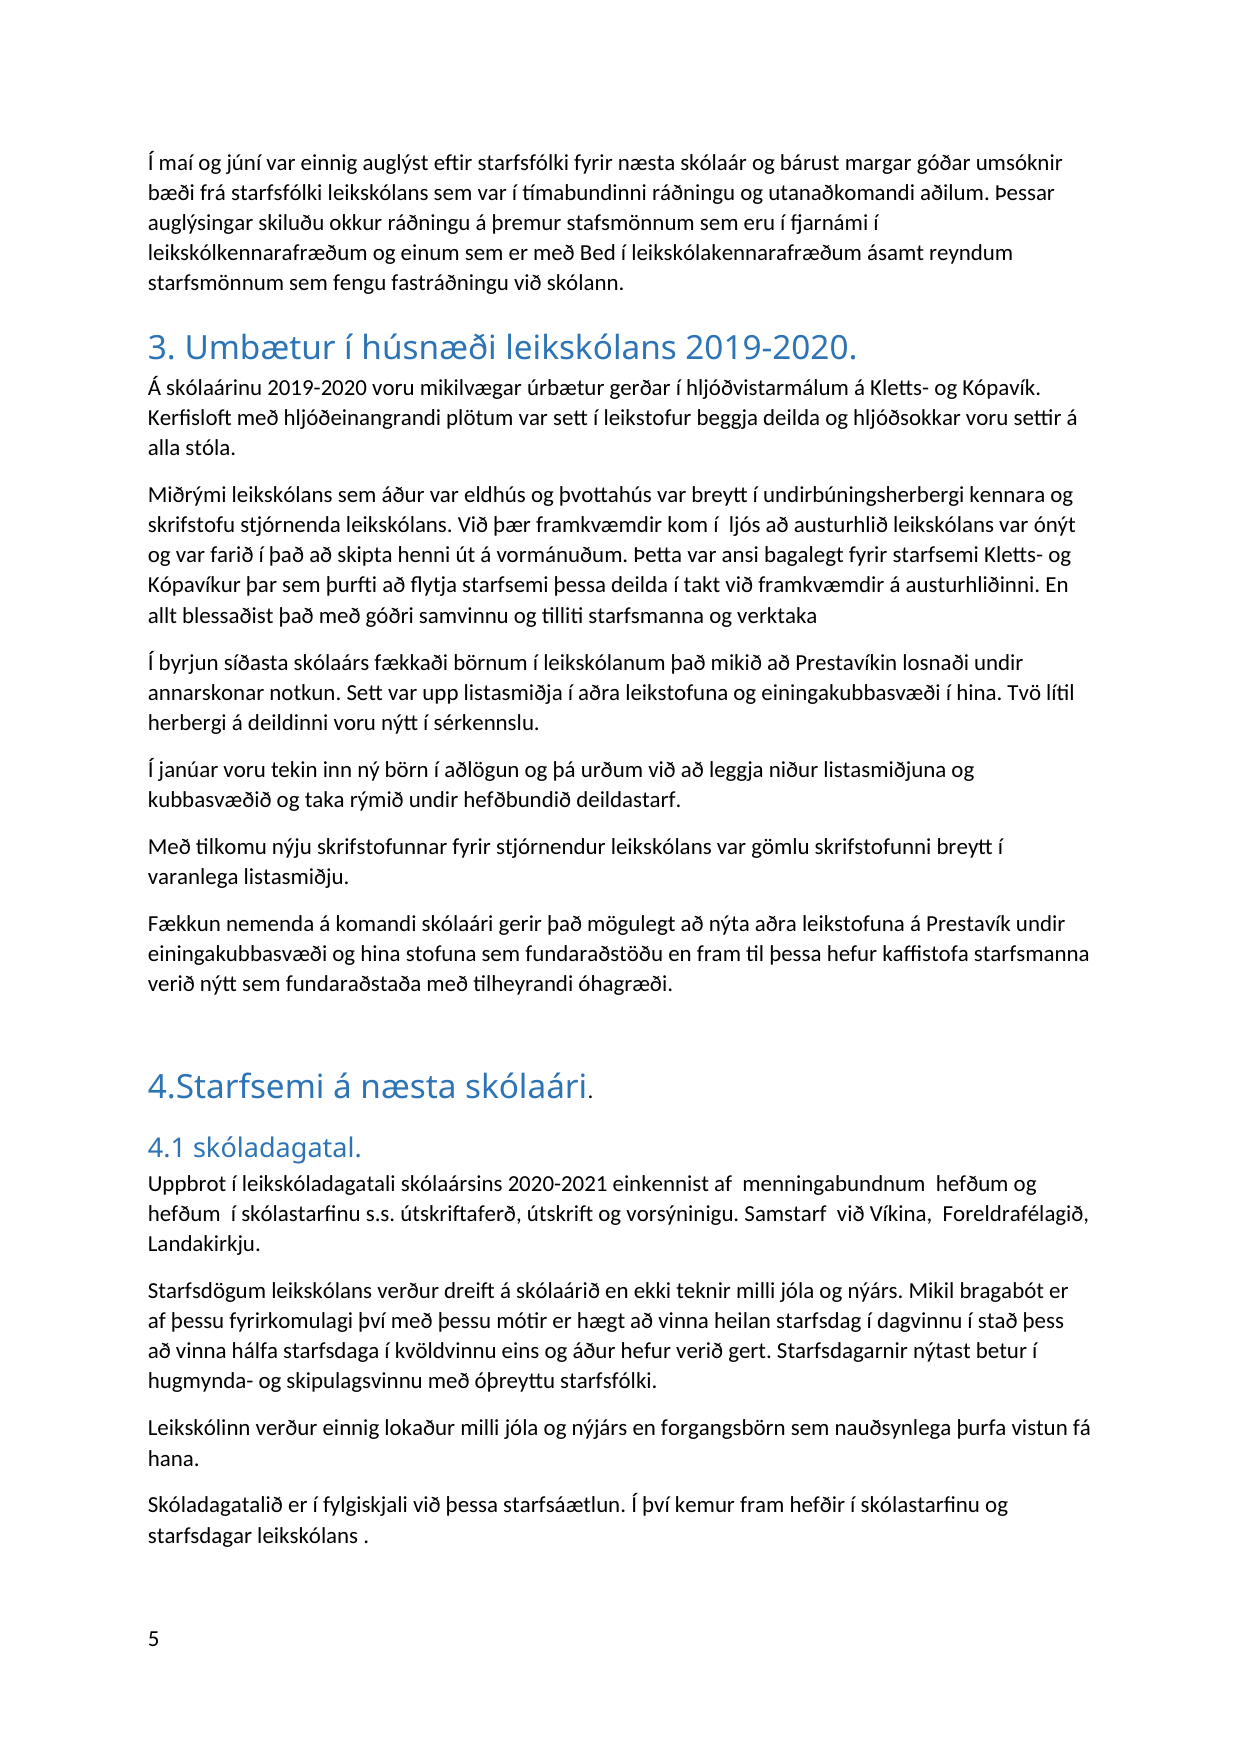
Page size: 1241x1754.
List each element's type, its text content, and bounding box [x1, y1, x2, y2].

text Starfsdögum leikskólans verður dreift á skólaárið en ekki teknir milli jóla og nýárs. Mikil bragabót er af þessu fyrirkomulagi því með þessu mótir er hægt að vinna heilan starfsdag í dagvinnu í stað þess að vinna hálfa starfsdaga í kvöldvinnu eins og áður hefur verið gert. Starfsdagarnir nýtast betur í hugmynda- og skipulagsvinnu með óþreyttu starfsfólki. [148, 1276, 1093, 1394]
text Fækkun nemenda á komandi skólaári gerir það mögulegt að nýta aðra leikstofuna á Prestavík undir einingakubbasvæði og hina stofuna sem fundaraðstöðu en fram til þessa hefur kaffistofa starfsmanna verið nýtt sem fundaraðstaða með tilheyrandi óhagræði. [148, 909, 1093, 997]
text Miðrými leikskólans sem áður var eldhús og þvottahús var breytt í undirbúningsherbergi kennara og skrifstofu stjórnenda leikskólans. Við þær framkvæmdir kom í ljós að austurhlið leikskólans var ónýt og var farið í það að skipta henni út á vormánuðum. Þetta var ansi bagalegt fyrir starfsemi Kletts- og Kópavíkur þar sem þurfti að flytja starfsemi þessa deilda í takt við framkvæmdir á austurhliðinni. En allt blessaðist það með góðri samvinnu og tilliti starfsmanna og verktaka [148, 480, 1093, 629]
text Í janúar voru tekin inn ný börn í aðlögun og þá urðum við að leggja niður listasmiðjuna og kubbasvæðið og taka rýmið undir hefðbundið deildastarf. [148, 755, 1093, 813]
text 4.Starfsemi á næsta skólaári. [148, 1063, 1093, 1109]
text Á skólaárinu 2019-2020 voru mikilvægar úrbætur gerðar í hljóðvistarmálum á Kletts- og Kópavík. Kerfisloft með hljóðeinangrandi plötum var sett í leikstofur beggja deilda og hljóðsokkar voru settir á alla stóla. [148, 373, 1093, 461]
text Í maí og júní var einnig auglýst eftir starfsfólki fyrir næsta skólaár og bárust margar góðar umsóknir bæði frá starfsfólki leikskólans sem var í tímabundinni ráðningu og utanaðkomandi aðilum. Þessar auglýsingar skiluðu okkur ráðningu á þremur stafsmönnum sem eru í fjarnámi í leikskólkennarafræðum og einum sem er með Bed í leikskólakennarafræðum ásamt reyndum starfsmönnum sem fengu fastráðningu við skólann. [148, 148, 1093, 296]
text Leikskólinn verður einnig lokaður milli jóla og nýjárs en forgangsbörn sem nauðsynlega þurfa vistun fá hana. [148, 1413, 1093, 1472]
subtitle 4.1 skóladagatal. [148, 1129, 1093, 1166]
subtitle 3. Umbætur í húsnæði leikskólans 2019-2020. [148, 324, 1093, 369]
text Skóladagatalið er í fylgiskjali við þessa starfsáætlun. Í því kemur fram hefðir í skólastarfinu og starfsdagar leikskólans . [148, 1491, 1093, 1549]
text Uppbrot í leikskóladagatali skólaársins 2020-2021 einkennist af menningabundnum hefðum og hefðum í skólastarfinu s.s. útskriftaferð, útskrift og vorsýninigu. Samstarf við Víkina, Foreldrafélagið, Landakirkju. [148, 1169, 1093, 1257]
text Í byrjun síðasta skólaárs fækkaði börnum í leikskólanum það mikið að Prestavíkin losnaði undir annarskonar notkun. Sett var upp listasmiðja í aðra leikstofuna og einingakubbasvæði í hina. Tvö lítil herbergi á deildinni voru nýtt í sérkennslu. [148, 648, 1093, 736]
text Með tilkomu nýju skrifstofunnar fyrir stjórnendur leikskólans var gömlu skrifstofunni breytt í varanlega listasmiðju. [148, 832, 1093, 890]
